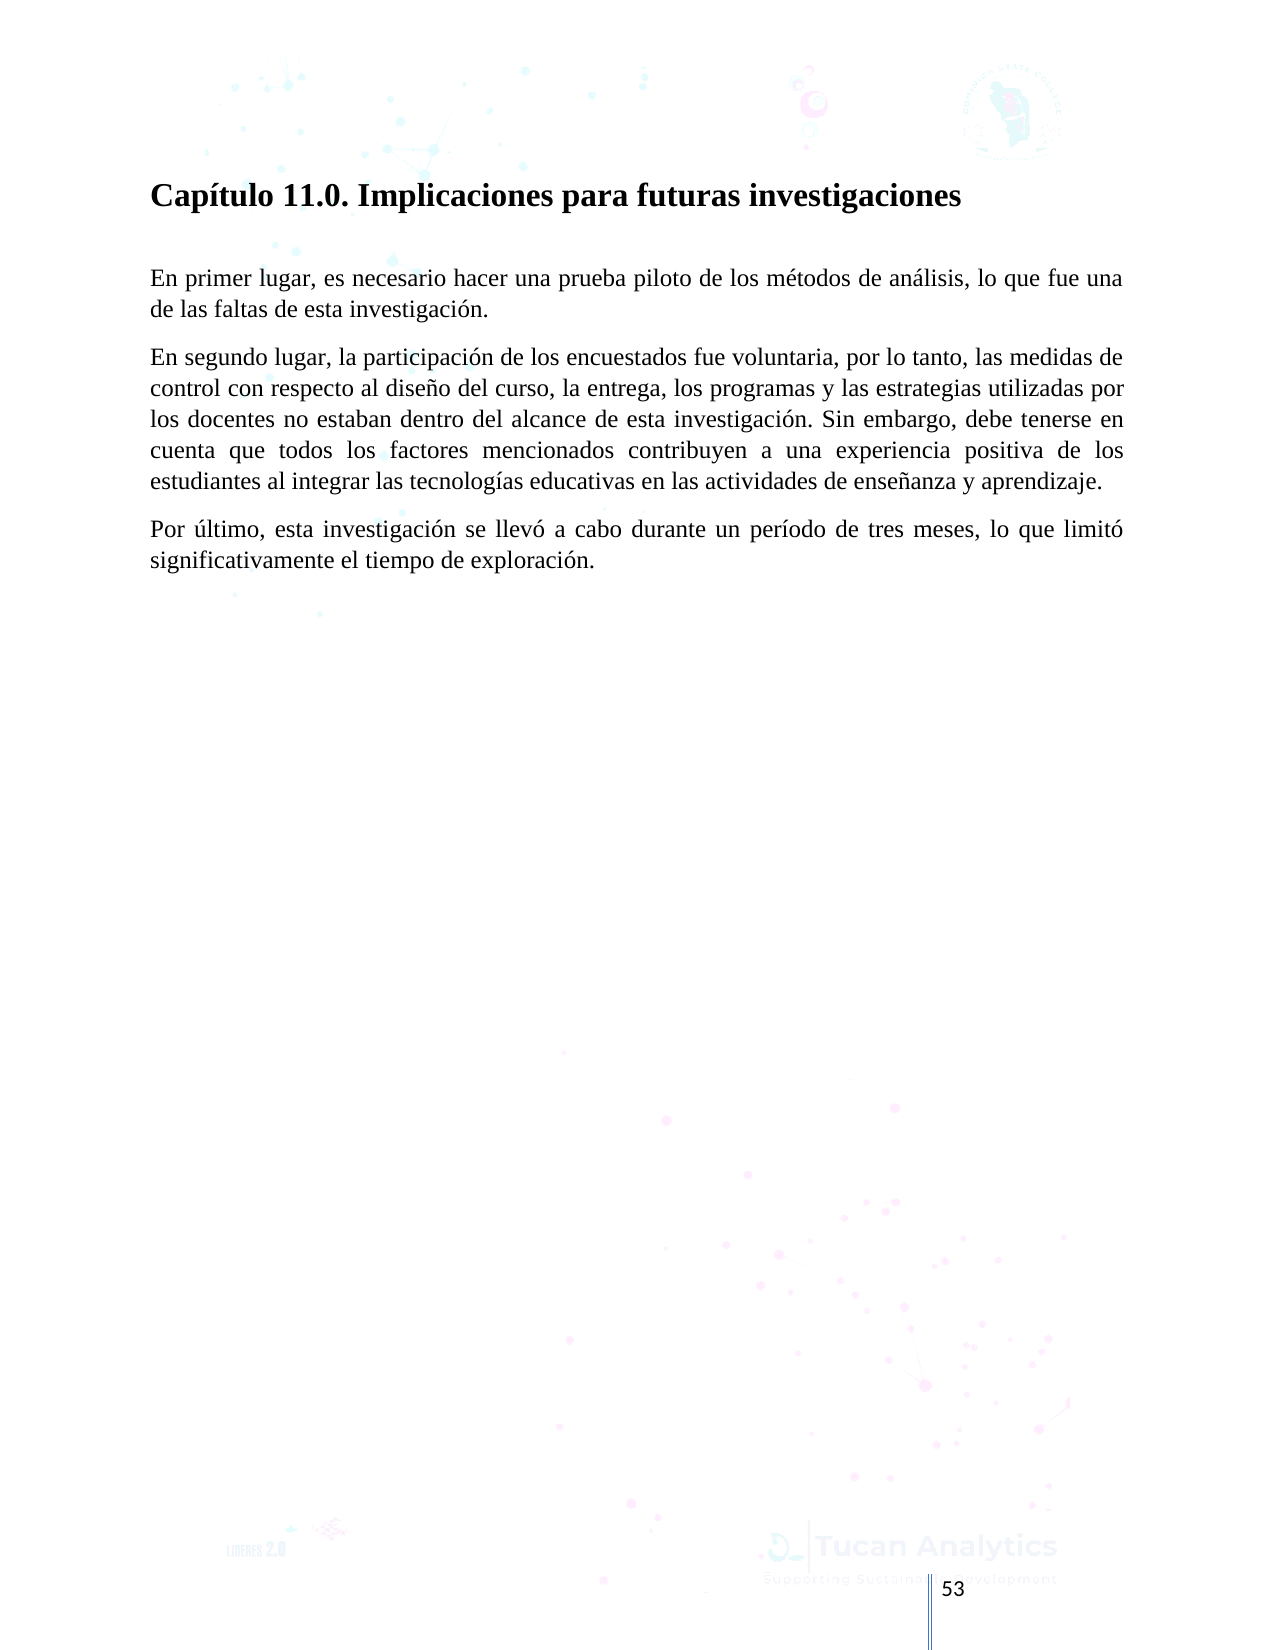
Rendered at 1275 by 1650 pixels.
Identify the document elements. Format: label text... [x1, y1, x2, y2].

text En segundo lugar, la participación de los encuestados fue voluntaria, por lo tanto, las medidas de control con respecto al diseño del curso, la entrega, los programas y las estrategias utilizadas por los docentes no estaban dentro del alcance de esta investigación. Sin embargo, debe tenerse en cuenta que todos los factores mencionados contribuyen a una experiencia positiva de los estudiantes al integrar las tecnologías educativas en las actividades de enseñanza y aprendizaje. [150, 342, 1125, 495]
text En primer lugar, es necesario hacer una prueba piloto de los métodos de análisis, lo que fue una de las faltas de esta investigación. [150, 263, 1125, 323]
subtitle Capítulo 11.0. Implicaciones para futuras investigaciones [150, 175, 1125, 213]
text Por último, esta investigación se llevó a cabo durante un período de tres meses, lo que limitó significativamente el tiempo de exploración. [150, 514, 1125, 574]
